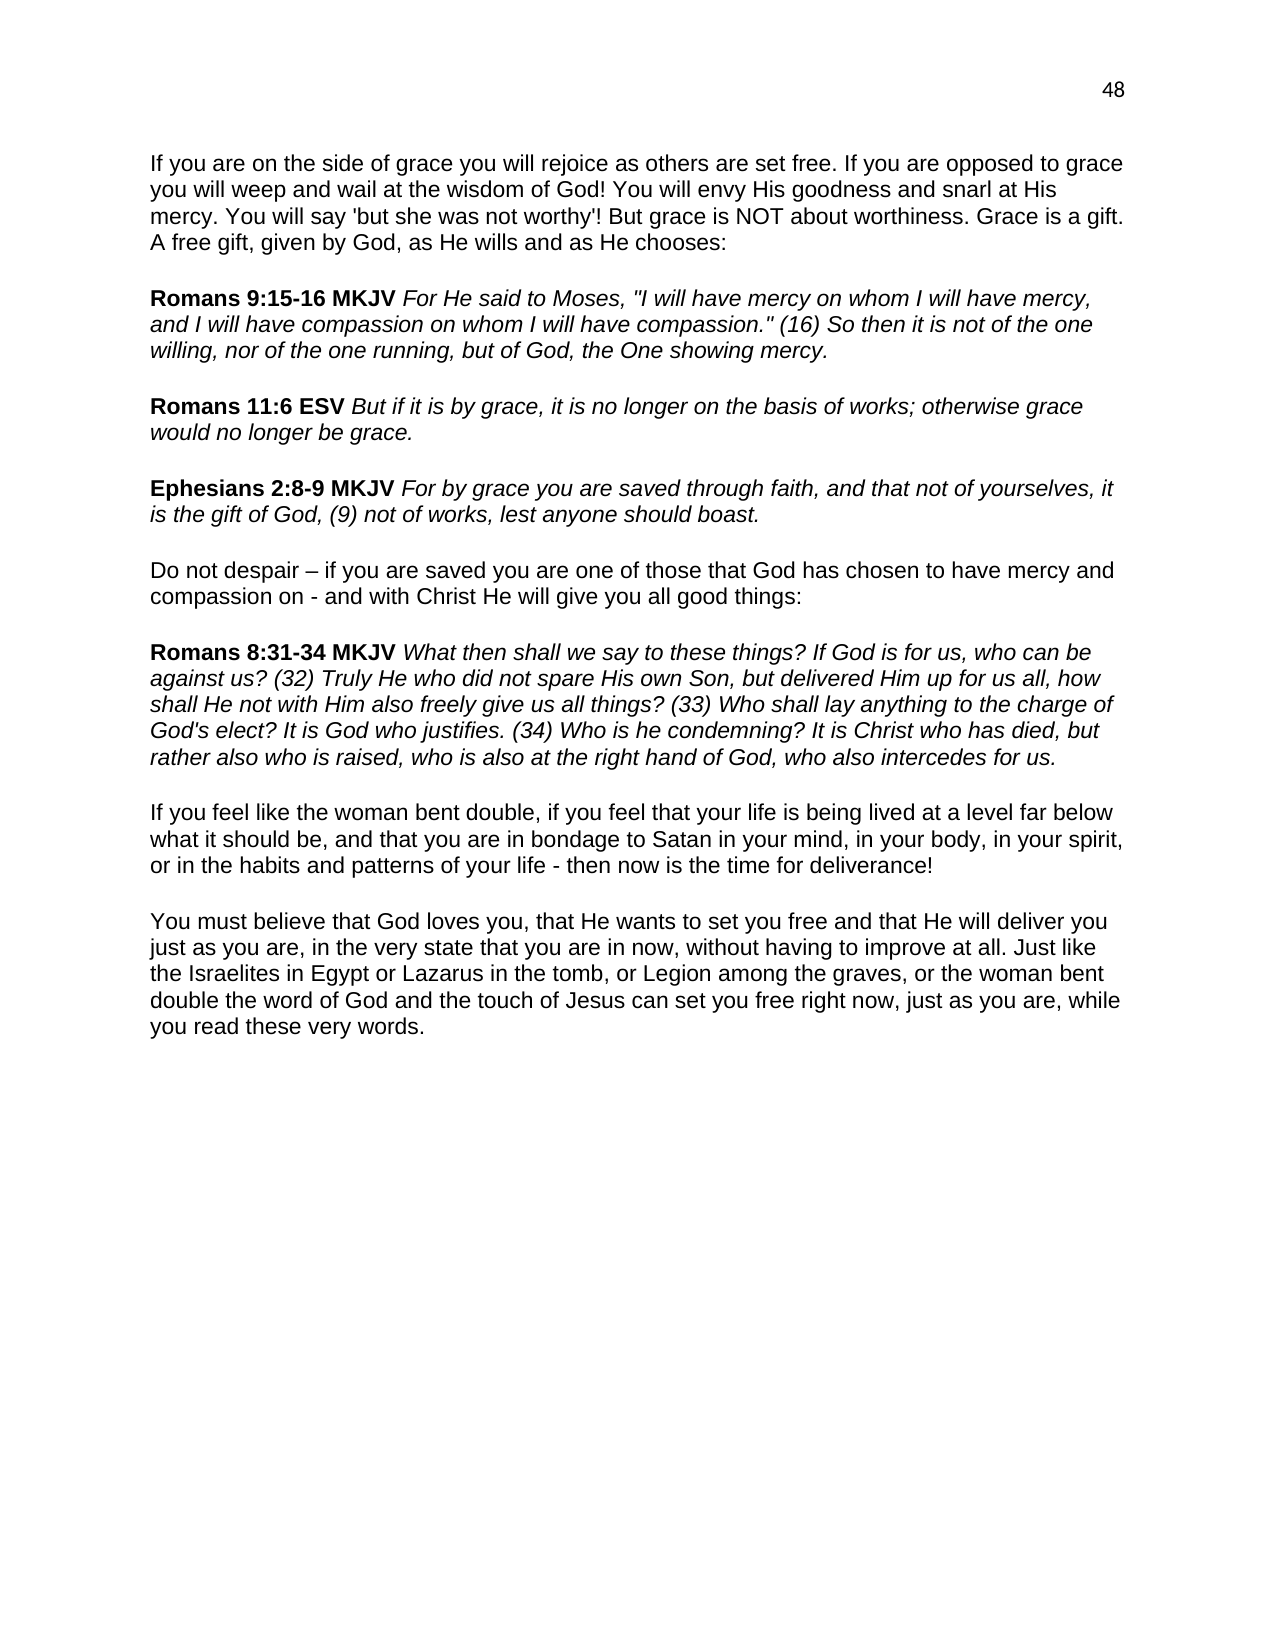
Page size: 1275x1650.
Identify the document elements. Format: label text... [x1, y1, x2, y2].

text Romans 8:31-34 MKJV What then shall we say to these things? If God is for us, who can be against us? (32) Truly He who did not spare His own Son, but delivered Him up for us all, how shall He not with Him also freely give us all things? (33) Who shall lay anything to the charge of God's elect? It is God who justifies. (34) Who is he condemning? It is Christ who has died, but rather also who is raised, who is also at the right hand of God, who also intercedes for us. [150, 638, 1125, 770]
text Ephesians 2:8-9 MKJV For by grace you are saved through faith, and that not of yourselves, it is the gift of God, (9) not of works, lest anyone should boast. [150, 475, 1125, 527]
text Do not despair – if you are saved you are one of those that God has chosen to have mercy and compassion on - and with Christ He will give you all good things: [150, 557, 1125, 609]
text Romans 11:6 ESV But if it is by grace, it is no longer on the basis of works; otherwise grace would no longer be grace. [150, 393, 1125, 446]
text You must believe that God loves you, that He wants to set you free and that He will deliver you just as you are, in the very state that you are in now, without having to improve at all. Just like the Israelites in Egypt or Lazarus in the tomb, or Legion among the graves, or the woman bent double the word of God and the touch of Jesus can set you free right now, just as you are, while you read these very words. [150, 908, 1125, 1039]
text If you are on the side of grace you will rejoice as others are set free. If you are opposed to grace you will weep and wail at the wisdom of God! You will envy His goodness and snarl at His mercy. You will say 'but she was not worthy'! But grace is NOT about worthiness. Grace is a gift. A free gift, given by God, as He wills and as He chooses: [150, 150, 1125, 255]
text Romans 9:15-16 MKJV For He said to Moses, "I will have mercy on whom I will have mercy, and I will have compassion on whom I will have compassion." (16) So then it is not of the one willing, nor of the one running, but of God, the One showing mercy. [150, 284, 1125, 364]
text If you feel like the woman bent double, if you feel that your life is being lived at a level far below what it should be, and that you are in bondage to Satan in your mind, in your body, in your spirit, or in the habits and patterns of your life - then now is the time for deliverance! [150, 799, 1125, 878]
